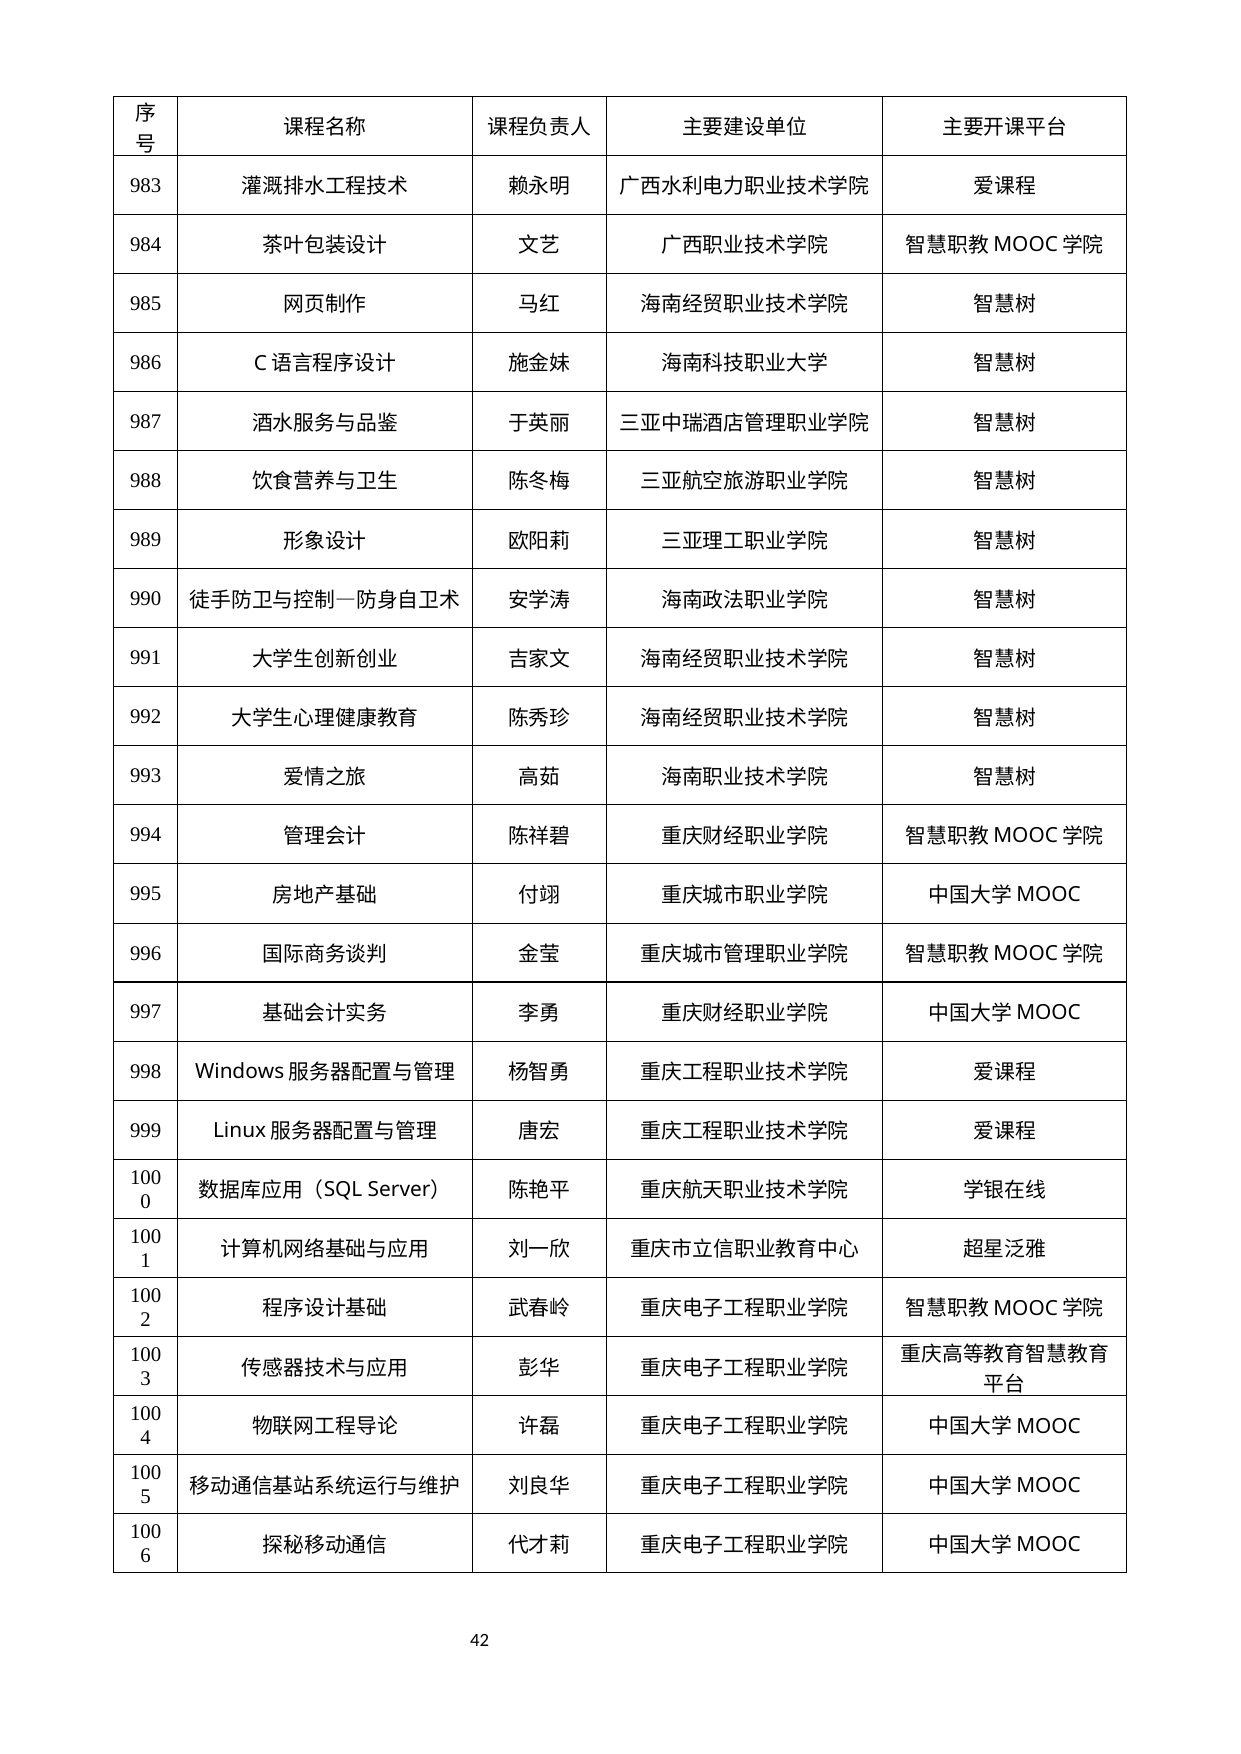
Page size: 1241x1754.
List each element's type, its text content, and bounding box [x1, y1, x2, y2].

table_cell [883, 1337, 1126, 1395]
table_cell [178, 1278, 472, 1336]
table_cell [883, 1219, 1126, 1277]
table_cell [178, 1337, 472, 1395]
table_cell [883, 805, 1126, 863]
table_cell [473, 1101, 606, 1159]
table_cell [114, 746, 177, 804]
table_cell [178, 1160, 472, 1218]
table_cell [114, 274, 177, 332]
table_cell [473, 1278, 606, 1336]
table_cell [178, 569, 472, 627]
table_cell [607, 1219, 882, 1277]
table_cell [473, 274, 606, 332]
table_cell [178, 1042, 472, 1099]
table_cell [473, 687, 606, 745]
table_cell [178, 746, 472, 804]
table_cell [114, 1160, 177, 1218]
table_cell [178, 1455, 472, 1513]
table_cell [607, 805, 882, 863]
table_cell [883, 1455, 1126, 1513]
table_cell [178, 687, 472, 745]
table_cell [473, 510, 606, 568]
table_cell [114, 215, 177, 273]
table_header 主要建设单位 [607, 97, 882, 154]
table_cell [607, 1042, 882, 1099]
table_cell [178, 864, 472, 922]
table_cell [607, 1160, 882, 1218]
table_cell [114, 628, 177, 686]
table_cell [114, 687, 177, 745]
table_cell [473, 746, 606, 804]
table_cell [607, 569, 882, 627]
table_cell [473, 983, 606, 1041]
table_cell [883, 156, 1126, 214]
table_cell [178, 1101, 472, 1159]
table_header 课程名称 [178, 97, 472, 154]
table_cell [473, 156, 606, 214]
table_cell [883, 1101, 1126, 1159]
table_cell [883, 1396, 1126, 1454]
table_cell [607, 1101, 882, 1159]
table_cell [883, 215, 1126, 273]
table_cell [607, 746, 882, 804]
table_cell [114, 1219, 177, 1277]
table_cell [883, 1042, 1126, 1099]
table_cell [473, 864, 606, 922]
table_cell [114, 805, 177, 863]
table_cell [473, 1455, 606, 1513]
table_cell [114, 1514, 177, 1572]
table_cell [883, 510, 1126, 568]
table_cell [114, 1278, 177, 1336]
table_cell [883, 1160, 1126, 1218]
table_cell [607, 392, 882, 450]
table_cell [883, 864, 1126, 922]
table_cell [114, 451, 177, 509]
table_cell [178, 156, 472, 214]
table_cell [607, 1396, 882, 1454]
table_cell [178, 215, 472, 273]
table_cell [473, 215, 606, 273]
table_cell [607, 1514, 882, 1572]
table_header 序号 [114, 97, 177, 154]
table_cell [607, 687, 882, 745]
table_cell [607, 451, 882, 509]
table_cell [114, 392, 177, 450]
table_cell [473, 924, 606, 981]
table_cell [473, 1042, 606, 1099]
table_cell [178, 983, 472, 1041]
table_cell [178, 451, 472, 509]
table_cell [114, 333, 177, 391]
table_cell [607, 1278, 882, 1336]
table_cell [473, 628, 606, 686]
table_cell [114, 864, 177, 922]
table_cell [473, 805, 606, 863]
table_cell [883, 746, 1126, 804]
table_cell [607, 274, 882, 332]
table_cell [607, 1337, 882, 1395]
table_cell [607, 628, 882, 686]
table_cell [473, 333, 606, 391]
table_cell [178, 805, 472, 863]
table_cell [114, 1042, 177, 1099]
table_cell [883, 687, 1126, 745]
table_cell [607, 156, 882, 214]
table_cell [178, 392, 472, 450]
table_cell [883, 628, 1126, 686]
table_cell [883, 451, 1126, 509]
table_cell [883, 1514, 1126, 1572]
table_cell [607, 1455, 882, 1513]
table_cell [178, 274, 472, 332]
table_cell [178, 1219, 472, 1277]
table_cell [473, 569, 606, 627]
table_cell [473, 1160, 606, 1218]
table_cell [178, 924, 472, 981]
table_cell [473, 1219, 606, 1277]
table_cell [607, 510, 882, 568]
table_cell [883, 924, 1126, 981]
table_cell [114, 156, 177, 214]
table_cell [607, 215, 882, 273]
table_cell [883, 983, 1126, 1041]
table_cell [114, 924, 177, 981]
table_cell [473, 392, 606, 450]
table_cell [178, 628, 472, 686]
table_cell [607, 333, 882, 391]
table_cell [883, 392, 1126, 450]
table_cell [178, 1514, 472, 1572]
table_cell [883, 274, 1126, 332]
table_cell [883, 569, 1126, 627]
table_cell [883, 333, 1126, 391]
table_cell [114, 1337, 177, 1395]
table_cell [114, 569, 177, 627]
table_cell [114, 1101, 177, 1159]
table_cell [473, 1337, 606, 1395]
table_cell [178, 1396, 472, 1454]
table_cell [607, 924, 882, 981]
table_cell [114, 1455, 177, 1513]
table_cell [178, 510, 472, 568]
table_header 主要开课平台 [883, 97, 1126, 154]
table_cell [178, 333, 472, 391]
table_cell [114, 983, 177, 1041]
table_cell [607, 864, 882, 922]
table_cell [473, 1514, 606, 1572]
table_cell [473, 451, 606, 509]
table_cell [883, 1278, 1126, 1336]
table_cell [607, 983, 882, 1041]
table_header 课程负责人 [473, 97, 606, 154]
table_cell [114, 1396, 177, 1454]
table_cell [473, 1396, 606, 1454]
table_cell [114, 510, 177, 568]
